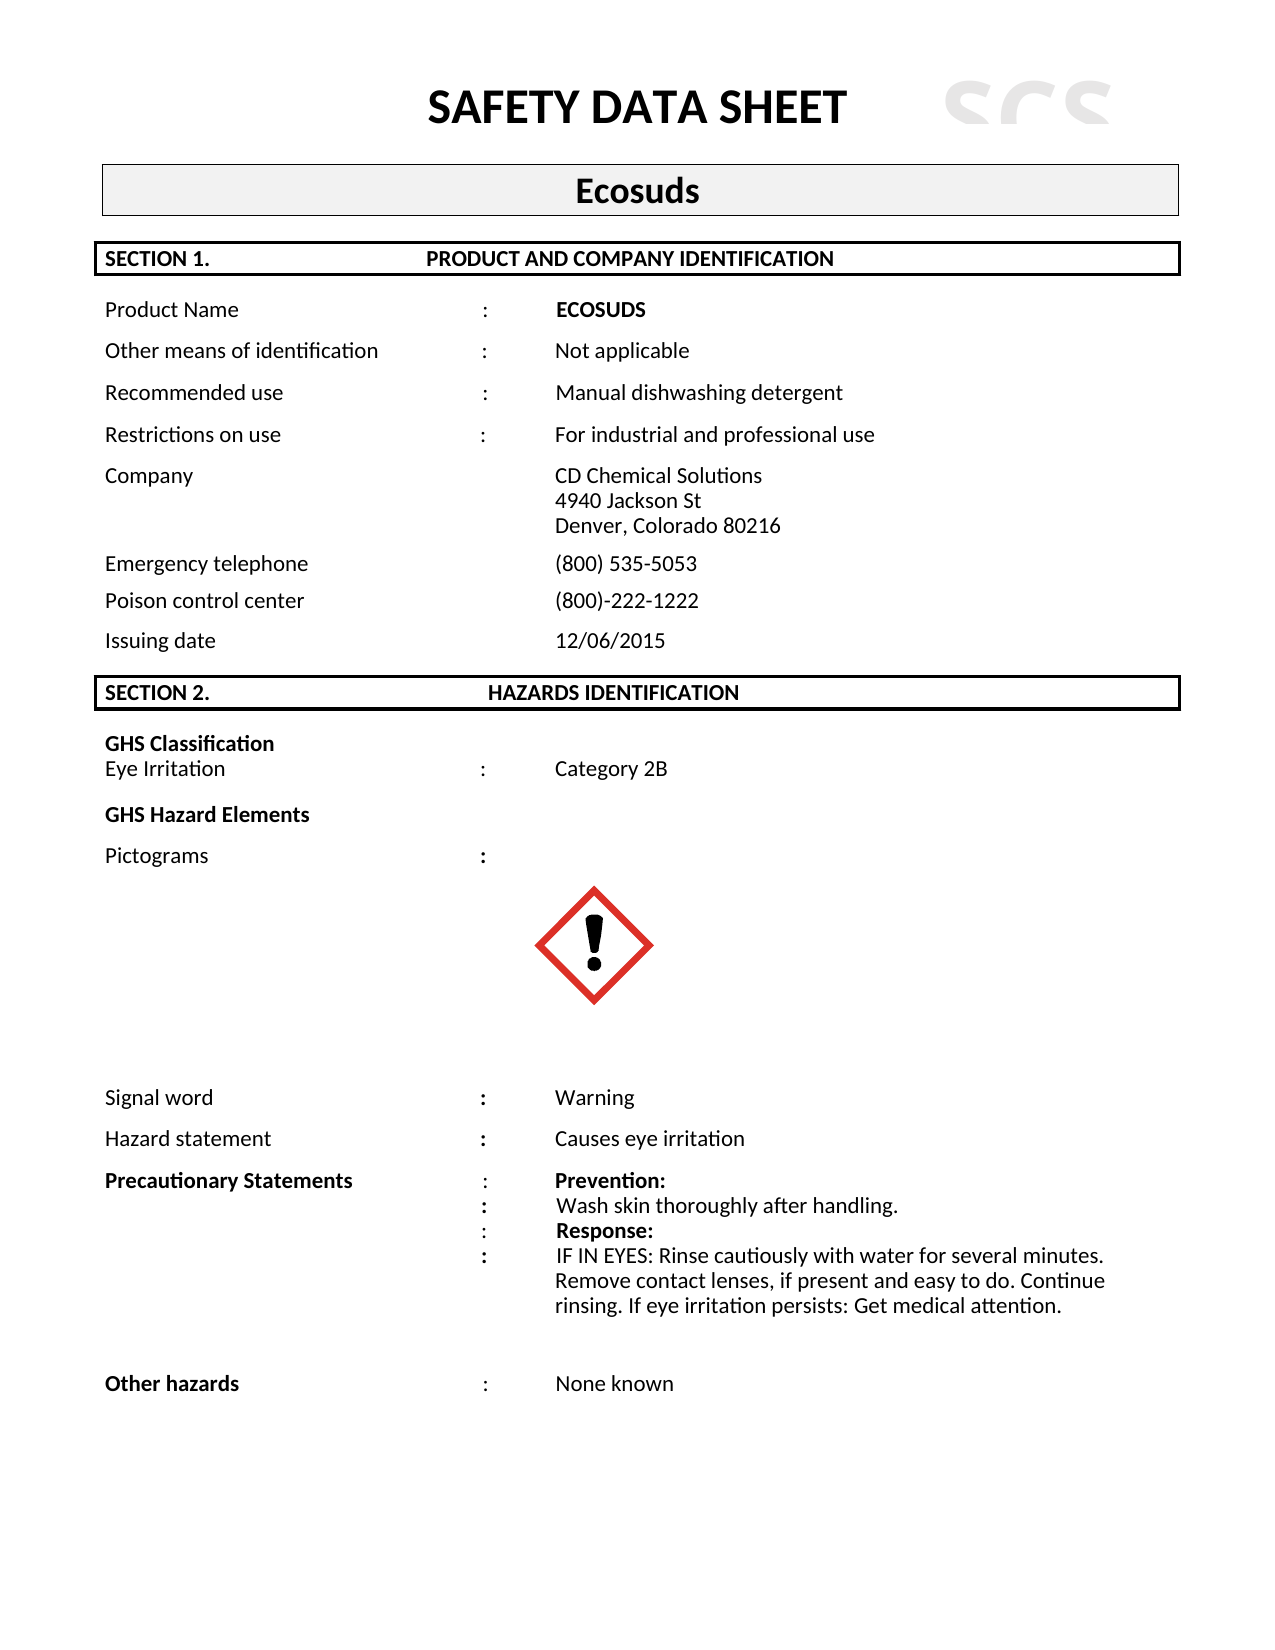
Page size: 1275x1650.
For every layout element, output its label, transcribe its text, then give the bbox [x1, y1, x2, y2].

text : IF IN EYES: Rinse cautiously with water for several minutes. [105, 1243, 1170, 1268]
text Signal word : Warning [105, 1085, 1170, 1110]
text Hazard statement : Causes eye irritation [105, 1127, 1170, 1152]
text SECTION 1. PRODUCT AND COMPANY IDENTIFICATION [97, 244, 1178, 273]
text Restrictions on use : For industrial and professional use [105, 422, 1170, 447]
text Company CD Chemical Solutions [105, 464, 1170, 489]
text Precautionary Statements : Prevention: [105, 1168, 1170, 1193]
text Product Name : ECOSUDS [105, 297, 1170, 322]
text Poison control center (800)-222-1222 [105, 589, 1170, 614]
text SECTION 2. HAZARDS IDENTIFICATION [97, 678, 1178, 707]
text : Wash skin thoroughly after handling. [105, 1193, 1170, 1218]
text rinsing. If eye irritation persists: Get medical attention. [105, 1293, 1170, 1318]
text Eye Irritation : Category 2B [105, 756, 1170, 781]
text Other means of identification : Not applicable [105, 339, 1170, 364]
text Recommended use : Manual dishwashing detergent [105, 380, 1170, 405]
text GHS Hazard Elements [105, 802, 1170, 827]
text Pictograms : [105, 844, 1170, 869]
text Emergency telephone (800) 535-5053 [105, 551, 1170, 576]
text GHS Classification [105, 731, 1170, 756]
text Remove contact lenses, if present and easy to do. Continue [105, 1268, 1170, 1293]
text Issuing date 12/06/2015 [105, 626, 1170, 654]
text Other hazards : None known [105, 1371, 1170, 1396]
text : Response: [105, 1218, 1170, 1243]
